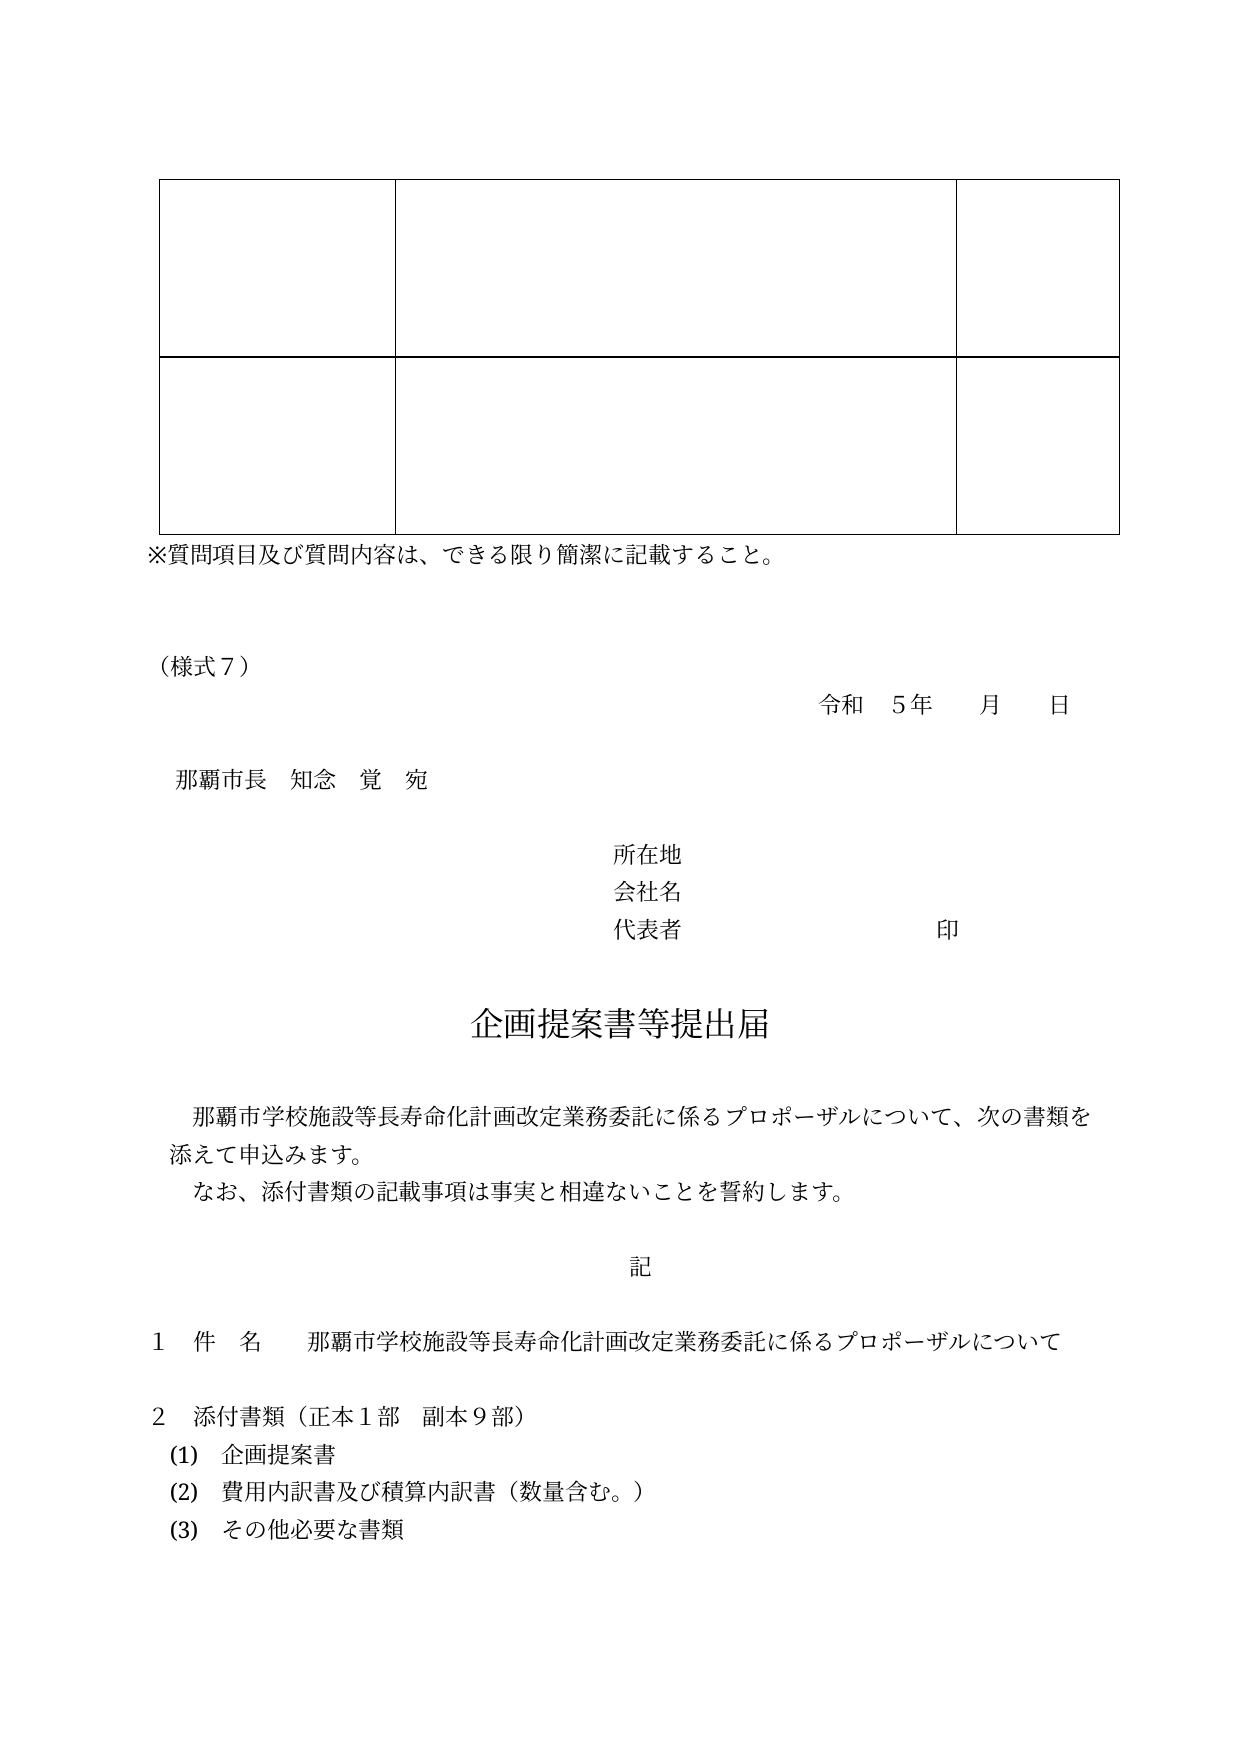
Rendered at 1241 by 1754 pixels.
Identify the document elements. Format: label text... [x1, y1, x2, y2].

table_cell [396, 180, 956, 356]
table_cell [160, 358, 395, 533]
text １ 件 名 那覇市学校施設等長寿命化計画改定業務委託に係るプロポーザルについて [148, 1322, 1092, 1359]
text ※質問項目及び質問内容は、できる限り簡潔に記載すること。 [148, 534, 1092, 572]
text 令和 ５年 月 日 [148, 684, 1071, 722]
table_cell [957, 358, 1119, 533]
text 代表者 印 [148, 909, 1166, 947]
text 那覇市長 知念 覚 宛 [169, 759, 1092, 797]
text 那覇市学校施設等長寿命化計画改定業務委託に係るプロポーザルについて、次の書類を添えて申込みます。 [169, 1097, 1092, 1172]
text 記 [148, 1247, 1092, 1284]
text なお、添付書類の記載事項は事実と相違ないことを誓約します。 [169, 1172, 1092, 1209]
table_cell [396, 358, 956, 533]
text ２ 添付書類（正本１部 副本９部） [148, 1397, 1092, 1434]
text （様式７） [148, 647, 1071, 684]
table_cell [957, 180, 1119, 356]
text 所在地 [148, 834, 1092, 872]
table_cell [160, 180, 395, 356]
text (1) 企画提案書 [169, 1434, 1092, 1472]
text 企画提案書等提出届 [148, 984, 1092, 1059]
text (3) その他必要な書類 [169, 1509, 1092, 1547]
text (2) 費用内訳書及び積算内訳書（数量含む。） [169, 1472, 1092, 1509]
text 会社名 [148, 872, 1092, 909]
